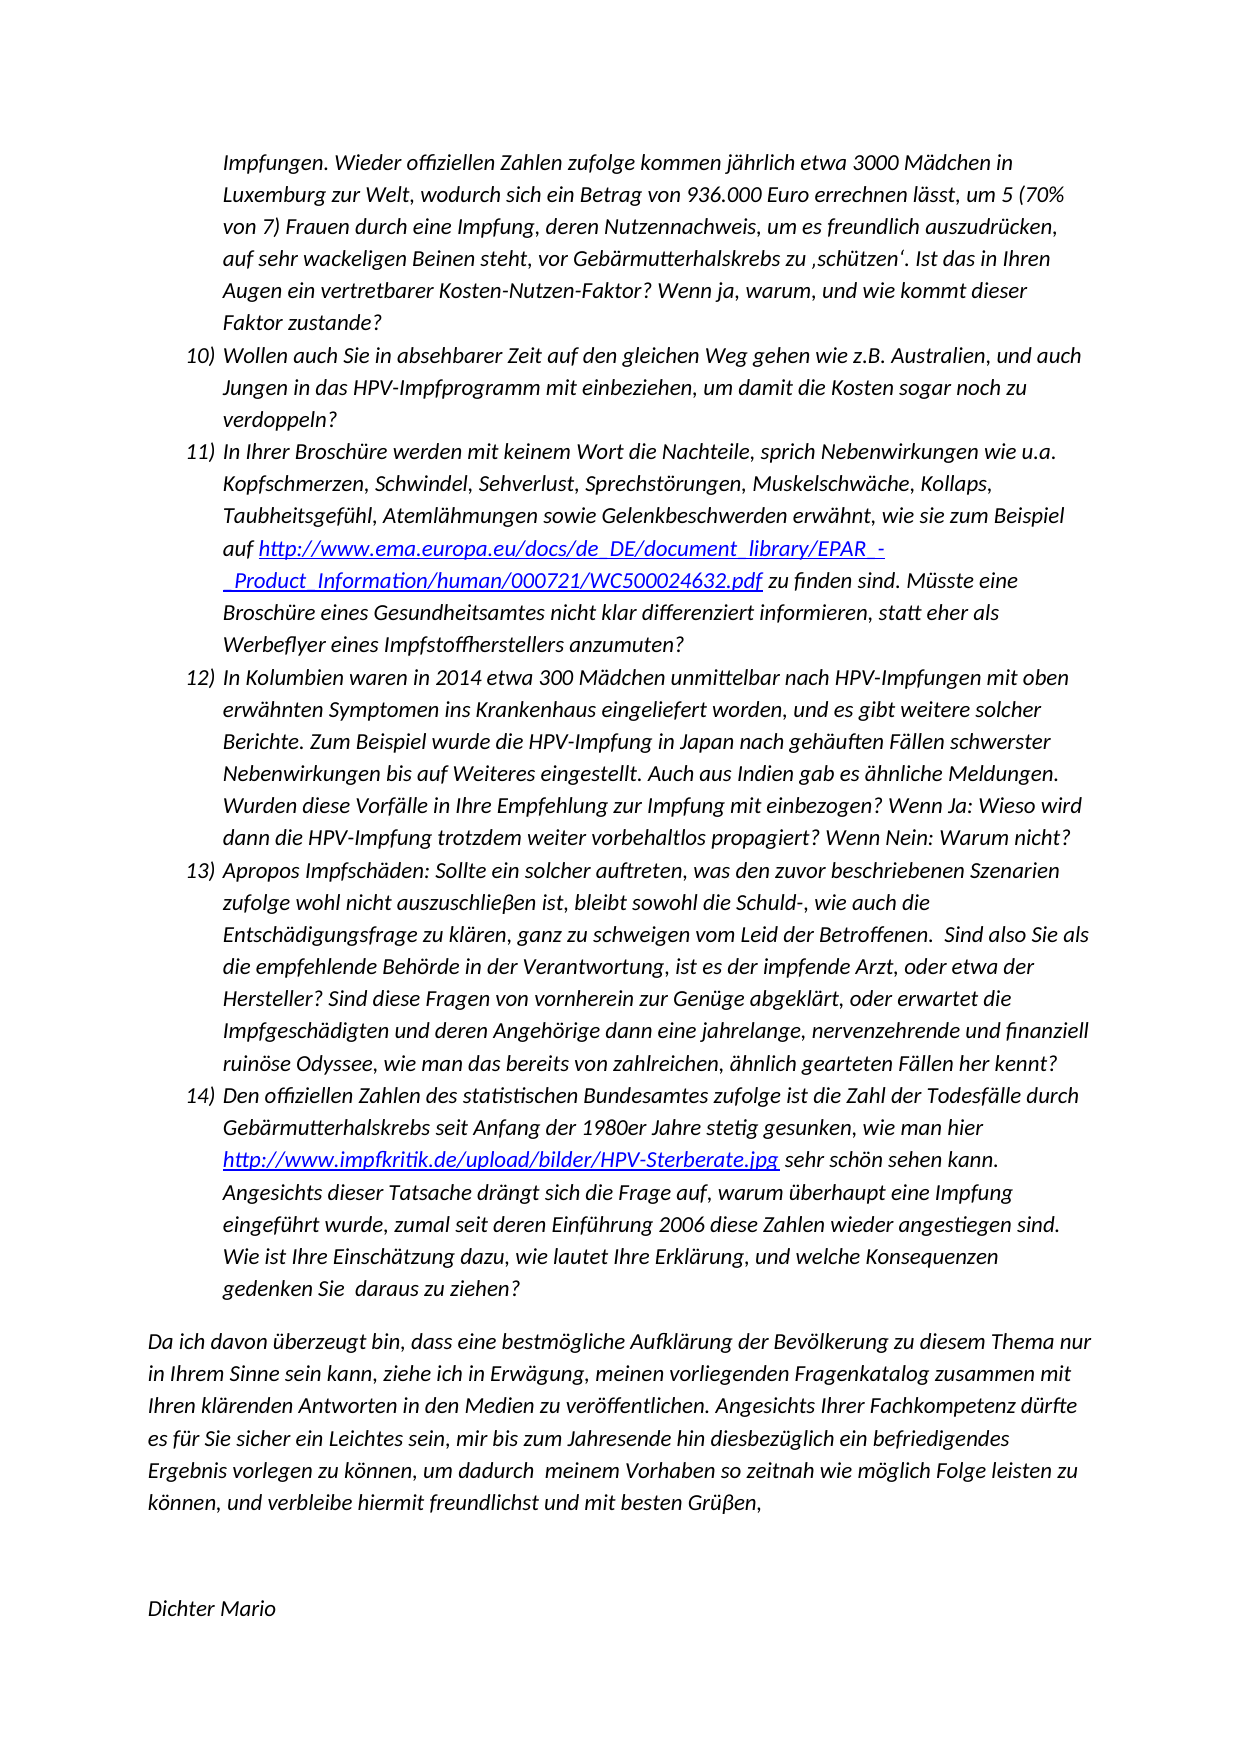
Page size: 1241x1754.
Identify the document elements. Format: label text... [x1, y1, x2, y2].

list Den offiziellen Zahlen des statistischen Bundesamtes zufolge ist die Zahl der Todesfälle durch Gebärmutterhalskrebs seit Anfang der 1980er Jahre stetig gesunken, wie man hier http://www.impfkritik.de/upload/bilder/HPV-Sterberate.jpg sehr schön sehen kann. Angesichts dieser Tatsache drängt sich die Frage auf, warum überhaupt eine Impfung eingeführt wurde, zumal seit deren Einführung 2006 diese Zahlen wieder angestiegen sind. Wie ist Ihre Einschätzung dazu, wie lautet Ihre Erklärung, und welche Konsequenzen gedenken Sie daraus zu ziehen? [185, 1081, 1093, 1302]
list Apropos Impfschäden: Sollte ein solcher auftreten, was den zuvor beschriebenen Szenarien zufolge wohl nicht auszuschlieβen ist, bleibt sowohl die Schuld-, wie auch die Entschädigungsfrage zu klären, ganz zu schweigen vom Leid der Betroffenen. Sind also Sie als die empfehlende Behörde in der Verantwortung, ist es der impfende Arzt, oder etwa der Hersteller? Sind diese Fragen von vornherein zur Genüge abgeklärt, oder erwartet die Impfgeschädigten und deren Angehörige dann eine jahrelange, nervenzehrende und finanziell ruinöse Odyssee, wie man das bereits von zahlreichen, ähnlich gearteten Fällen her kennt? [185, 856, 1093, 1077]
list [185, 148, 1093, 337]
list In Ihrer Broschüre werden mit keinem Wort die Nachteile, sprich Nebenwirkungen wie u.a. Kopfschmerzen, Schwindel, Sehverlust, Sprechstörungen, Muskelschwäche, Kollaps, Taubheitsgefühl, Atemlähmungen sowie Gelenkbeschwerden erwähnt, wie sie zum Beispiel auf http://www.ema.europa.eu/docs/de_DE/document_library/EPAR_-_Product_Information/human/000721/WC500024632.pdf zu finden sind. Müsste eine Broschüre eines Gesundheitsamtes nicht klar differenziert informieren, statt eher als Werbeflyer eines Impfstoffherstellers anzumuten? [185, 437, 1093, 658]
text Dichter Mario [148, 1594, 1093, 1622]
list In Kolumbien waren in 2014 etwa 300 Mädchen unmittelbar nach HPV-Impfungen mit oben erwähnten Symptomen ins Krankenhaus eingeliefert worden, und es gibt weitere solcher Berichte. Zum Beispiel wurde die HPV-Impfung in Japan nach gehäuften Fällen schwerster Nebenwirkungen bis auf Weiteres eingestellt. Auch aus Indien gab es ähnliche Meldungen. Wurden diese Vorfälle in Ihre Empfehlung zur Impfung mit einbezogen? Wenn Ja: Wieso wird dann die HPV-Impfung trotzdem weiter vorbehaltlos propagiert? Wenn Nein: Warum nicht? [185, 663, 1093, 852]
text Da ich davon überzeugt bin, dass eine bestmögliche Aufklärung der Bevölkerung zu diesem Thema nur in Ihrem Sinne sein kann, ziehe ich in Erwägung, meinen vorliegenden Fragenkatalog zusammen mit Ihren klärenden Antworten in den Medien zu veröffentlichen. Angesichts Ihrer Fachkompetenz dürfte es für Sie sicher ein Leichtes sein, mir bis zum Jahresende hin diesbezüglich ein befriedigendes Ergebnis vorlegen zu können, um dadurch meinem Vorhaben so zeitnah wie möglich Folge leisten zu können, und verbleibe hiermit freundlichst und mit besten Grüβen, [148, 1327, 1093, 1516]
list Wollen auch Sie in absehbarer Zeit auf den gleichen Weg gehen wie z.B. Australien, und auch Jungen in das HPV-Impfprogramm mit einbeziehen, um damit die Kosten sogar noch zu verdoppeln? [185, 341, 1093, 433]
